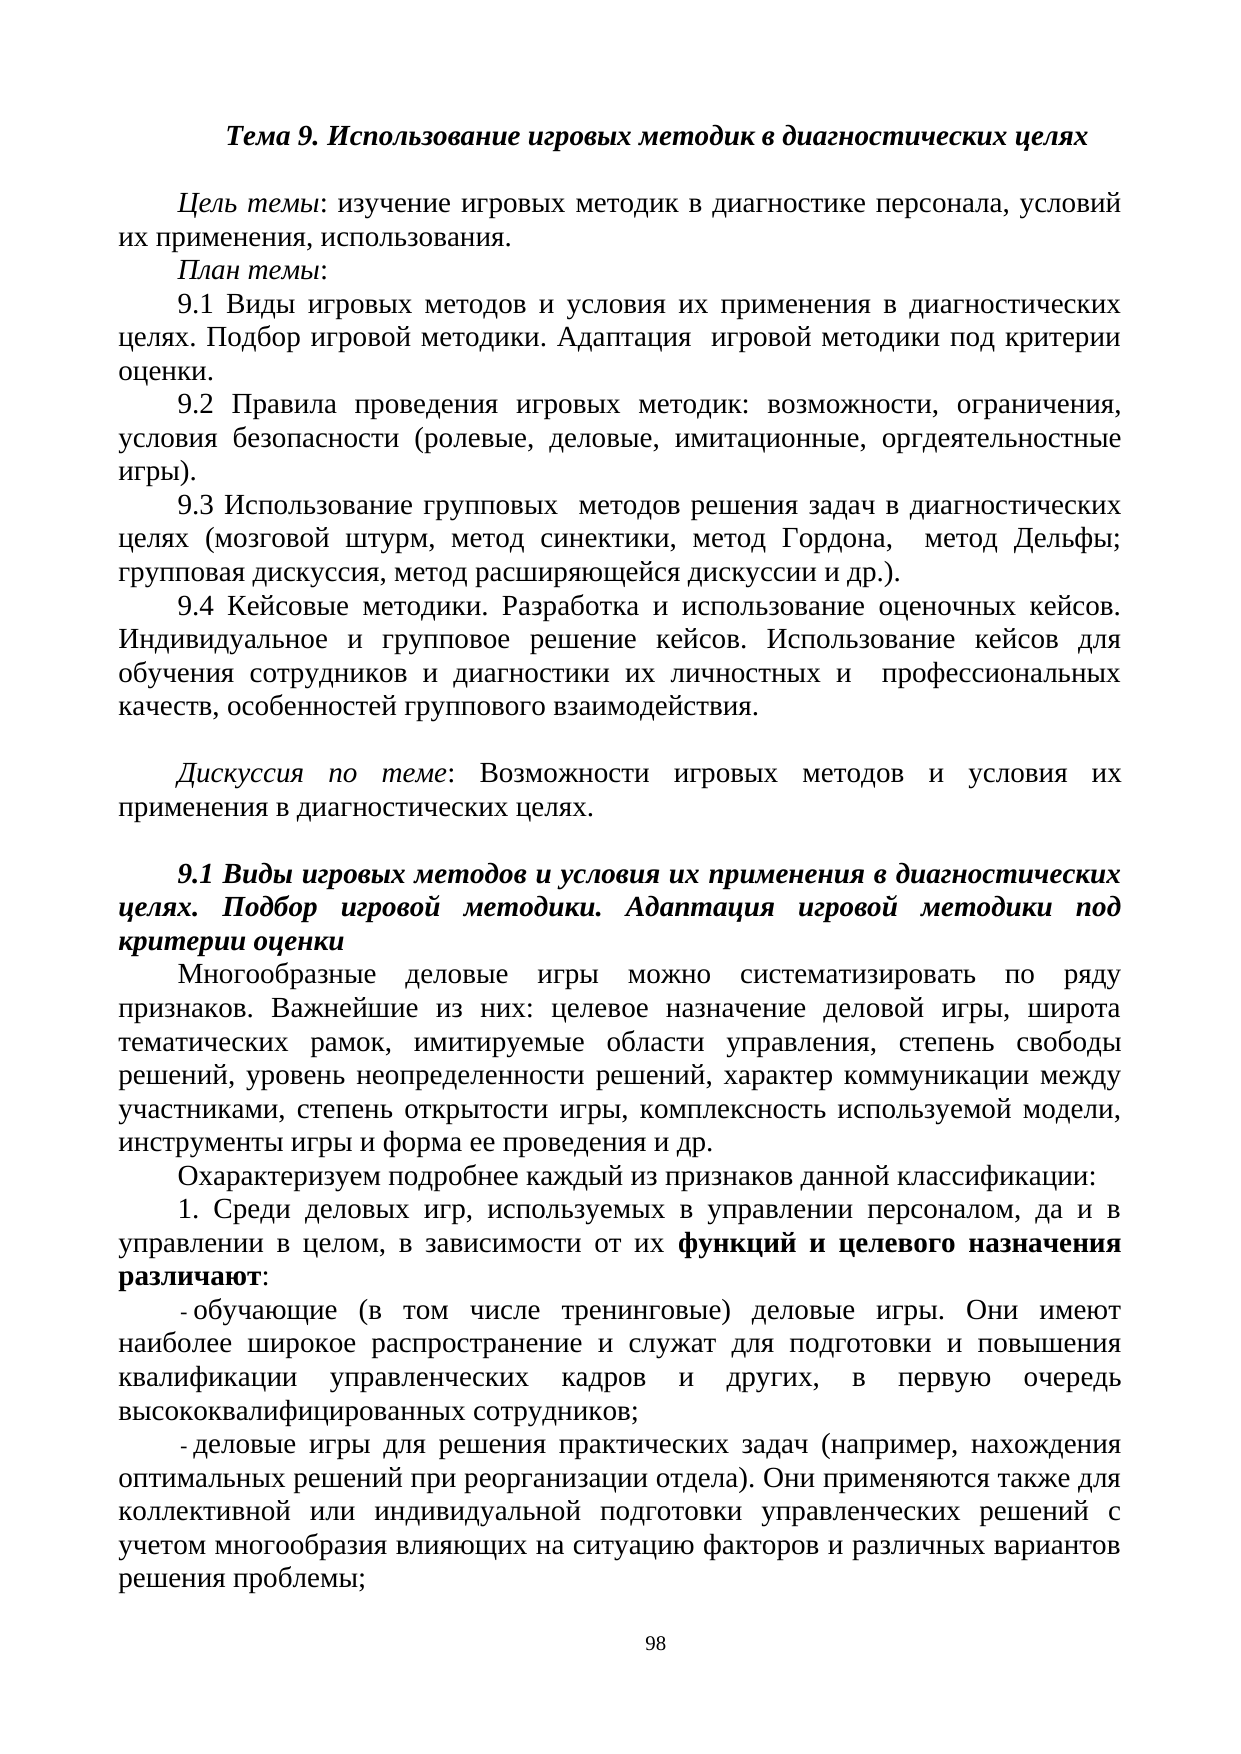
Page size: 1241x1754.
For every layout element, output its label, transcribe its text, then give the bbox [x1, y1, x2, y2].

text 9.2 Правила проведения игровых методик: возможности, ограничения, условия безопасности (ролевые, деловые, имитационные, оргдеятельностные игры). [118, 386, 1122, 487]
list обучающие (в том числе тренинговые) деловые игры. Они имеют наиболее широкое распространение и служат для подготовки и повышения квалификации управленческих кадров и других, в первую очередь высококвалифицированных сотрудников; [118, 1292, 1122, 1426]
subtitle Тема 9. Использование игровых методик в диагностических целях [118, 118, 1122, 152]
text Цель темы: изучение игровых методик в диагностике персонала, условий их применения, использования. [118, 185, 1122, 252]
text 1. Среди деловых игр, используемых в управлении персоналом, да и в управлении в целом, в зависимости от их функций и целевого назначения различают: [118, 1191, 1122, 1292]
text 9.1 Виды игровых методов и условия их применения в диагностических целях. Подбор игровой методики. Адаптация игровой методики под критерии оценки [118, 856, 1122, 957]
text Многообразные деловые игры можно систематизировать по ряду признаков. Важнейшие из них: целевое назначение деловой игры, широта тематических рамок, имитируемые области управления, степень свободы решений, уровень неопределенности решений, характер коммуникации между участниками, степень открытости игры, комплексность используемой модели, инструменты игры и форма ее проведения и др. [118, 957, 1122, 1158]
text План темы: [118, 252, 1122, 286]
list Дискуссия по теме: Возможности игровых методов и условия их применения в диагностических целях. [118, 755, 1122, 822]
text 9.3 Использование групповых методов решения задач в диагностических целях (мозговой штурм, метод синектики, метод Гордона, метод Дельфы; групповая дискуссия, метод расширяющейся дискуссии и др.). [118, 487, 1122, 588]
list деловые игры для решения практических задач (например, нахождения оптимальных решений при реорганизации отдела). Они применяются также для коллективной или индивидуальной подготовки управленческих решений с учетом многообразия влияющих на ситуацию факторов и различных вариантов решения проблемы; [118, 1426, 1122, 1594]
text 9.4 Кейсовые методики. Разработка и использование оценочных кейсов. Индивидуальное и групповое решение кейсов. Использование кейсов для обучения сотрудников и диагностики их личностных и профессиональных качеств, особенностей группового взаимодействия. [118, 588, 1122, 722]
text 9.1 Виды игровых методов и условия их применения в диагностических целях. Подбор игровой методики. Адаптация игровой методики под критерии оценки. [118, 286, 1122, 386]
text Охарактеризуем подробнее каждый из признаков данной классификации: [118, 1158, 1122, 1191]
